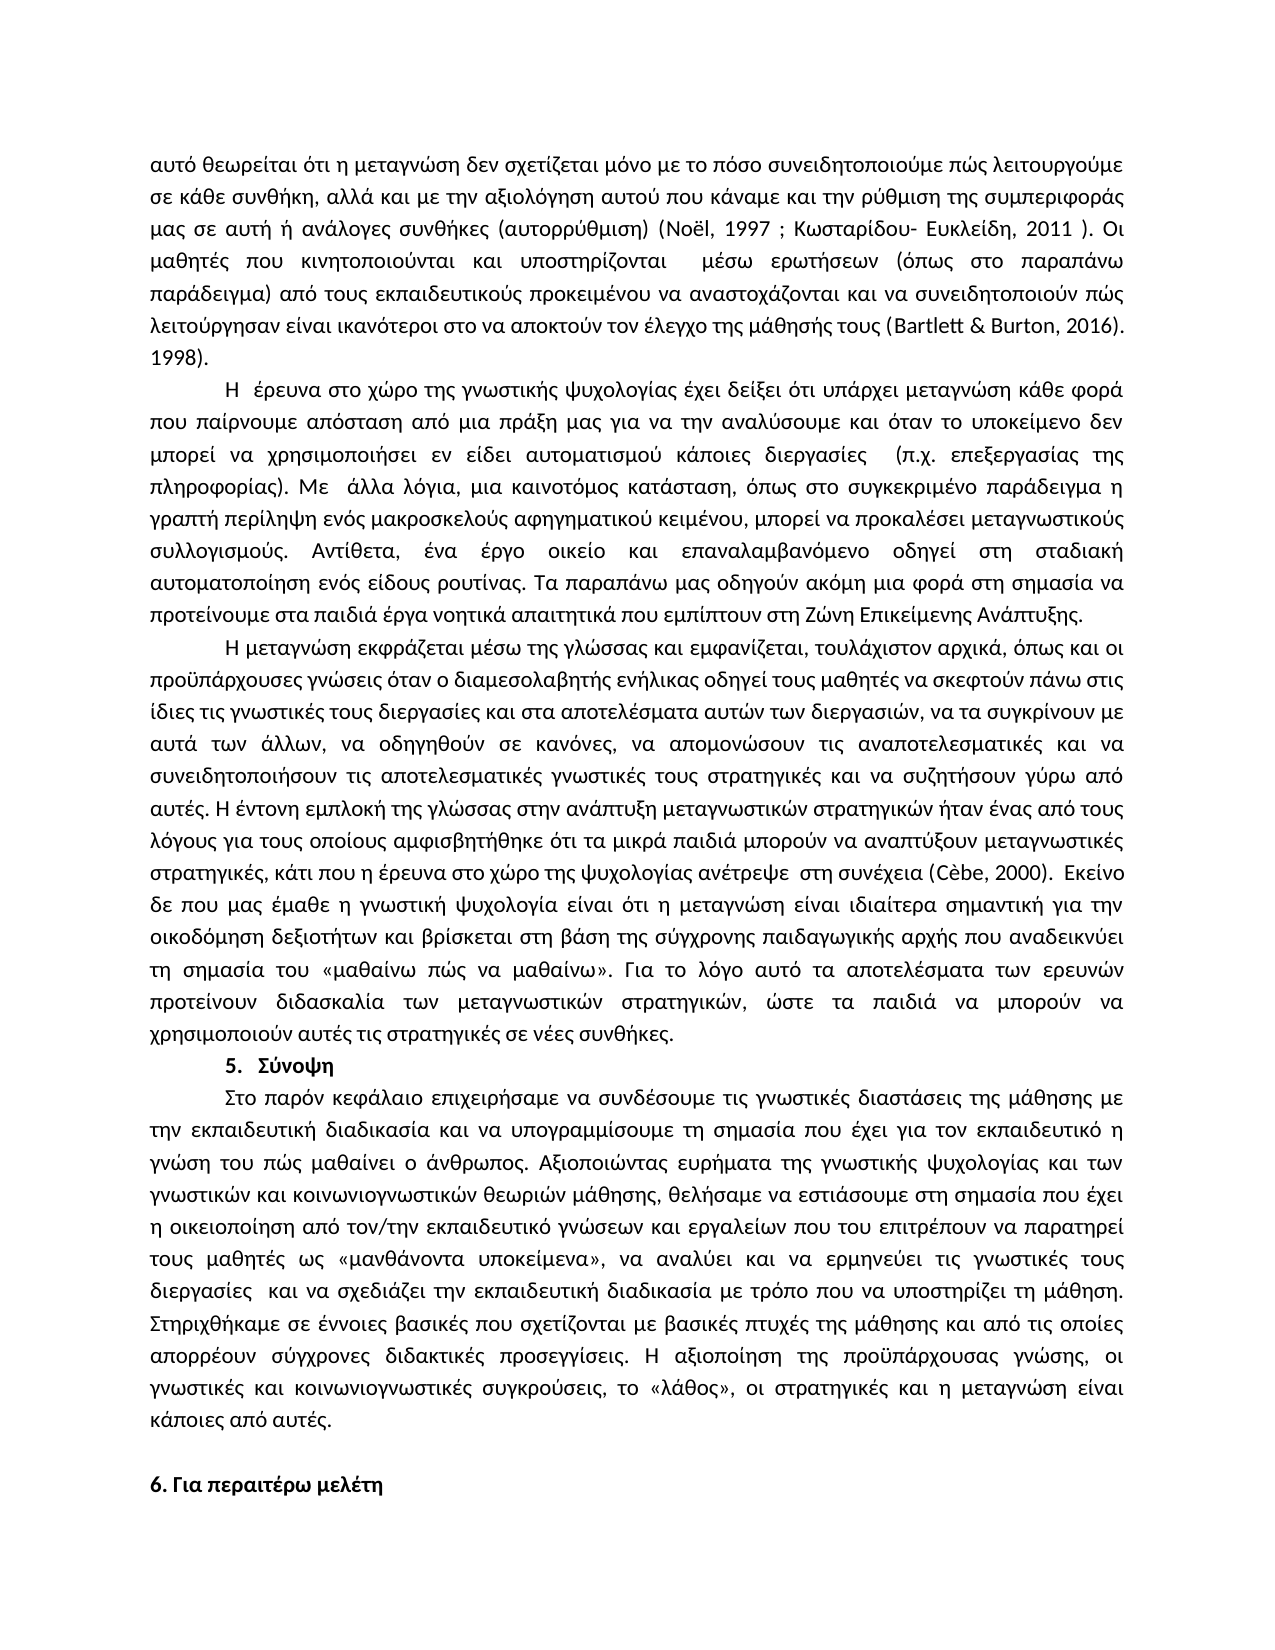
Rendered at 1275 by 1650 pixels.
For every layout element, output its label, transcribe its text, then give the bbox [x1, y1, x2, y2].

text Η έρευνα στο χώρο της γνωστικής ψυχολογίας έχει δείξει ότι υπάρχει μεταγνώση κάθε φορά που παίρνουμε απόσταση από μια πράξη μας για να την αναλύσουμε και όταν το υποκείμενο δεν μπορεί να χρησιμοποιήσει εν είδει αυτοματισμού κάποιες διεργασίες (π.χ. επεξεργασίας της πληροφορίας). Με άλλα λόγια, μια καινοτόμος κατάσταση, όπως στο συγκεκριμένο παράδειγμα η γραπτή περίληψη ενός μακροσκελούς αφηγηματικού κειμένου, μπορεί να προκαλέσει μεταγνωστικούς συλλογισμούς. Αντίθετα, ένα έργο οικείο και επαναλαμβανόμενο οδηγεί στη σταδιακή αυτοματοποίηση ενός είδους ρουτίνας. Τα παραπάνω μας οδηγούν ακόμη μια φορά στη σημασία να προτείνουμε στα παιδιά έργα νοητικά απαιτητικά που εμπίπτουν στη Ζώνη Επικείμενης Ανάπτυξης. [150, 375, 1125, 629]
text 6. Για περαιτέρω μελέτη [150, 1470, 1125, 1498]
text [150, 150, 1125, 371]
text Η μεταγνώση εκφράζεται μέσω της γλώσσας και εμφανίζεται, τουλάχιστον αρχικά, όπως και οι προϋπάρχουσες γνώσεις όταν ο διαμεσολαβητής ενήλικας οδηγεί τους μαθητές να σκεφτούν πάνω στις ίδιες τις γνωστικές τους διεργασίες και στα αποτελέσματα αυτών των διεργασιών, να τα συγκρίνουν με αυτά των άλλων, να οδηγηθούν σε κανόνες, να απομονώσουν τις αναποτελεσματικές και να συνειδητοποιήσουν τις αποτελεσματικές γνωστικές τους στρατηγικές και να συζητήσουν γύρω από αυτές. Η έντονη εμπλοκή της γλώσσας στην ανάπτυξη μεταγνωστικών στρατηγικών ήταν ένας από τους λόγους για τους οποίους αμφισβητήθηκε ότι τα μικρά παιδιά μπορούν να αναπτύξουν μεταγνωστικές στρατηγικές, κάτι που η έρευνα στο χώρο της ψυχολογίας ανέτρεψε στη συνέχεια (Cèbe, 2000). Εκείνο δε που μας έμαθε η γνωστική ψυχολογία είναι ότι η μεταγνώση είναι ιδιαίτερα σημαντική για την οικοδόμηση δεξιοτήτων και βρίσκεται στη βάση της σύγχρονης παιδαγωγικής αρχής που αναδεικνύει τη σημασία του «μαθαίνω πώς να μαθαίνω». Για το λόγο αυτό τα αποτελέσματα των ερευνών προτείνουν διδασκαλία των μεταγνωστικών στρατηγικών, ώστε τα παιδιά να μπορούν να χρησιμοποιούν αυτές τις στρατηγικές σε νέες συνθήκες. [150, 633, 1125, 1047]
text 5. Σύνοψη [150, 1051, 1125, 1079]
text Στο παρόν κεφάλαιο επιχειρήσαμε να συνδέσουμε τις γνωστικές διαστάσεις της μάθησης με την εκπαιδευτική διαδικασία και να υπογραμμίσουμε τη σημασία που έχει για τον εκπαιδευτικό η γνώση του πώς μαθαίνει ο άνθρωπος. Αξιοποιώντας ευρήματα της γνωστικής ψυχολογίας και των γνωστικών και κοινωνιογνωστικών θεωριών μάθησης, θελήσαμε να εστιάσουμε στη σημασία που έχει η οικειοποίηση από τον/την εκπαιδευτικό γνώσεων και εργαλείων που του επιτρέπουν να παρατηρεί τους μαθητές ως «μανθάνοντα υποκείμενα», να αναλύει και να ερμηνεύει τις γνωστικές τους διεργασίες και να σχεδιάζει την εκπαιδευτική διαδικασία με τρόπο που να υποστηρίζει τη μάθηση. Στηριχθήκαμε σε έννοιες βασικές που σχετίζονται με βασικές πτυχές της μάθησης και από τις οποίες απορρέουν σύγχρονες διδακτικές προσεγγίσεις. Η αξιοποίηση της προϋπάρχουσας γνώσης, οι γνωστικές και κοινωνιογνωστικές συγκρούσεις, το «λάθος», οι στρατηγικές και η μεταγνώση είναι κάποιες από αυτές. [150, 1083, 1125, 1433]
